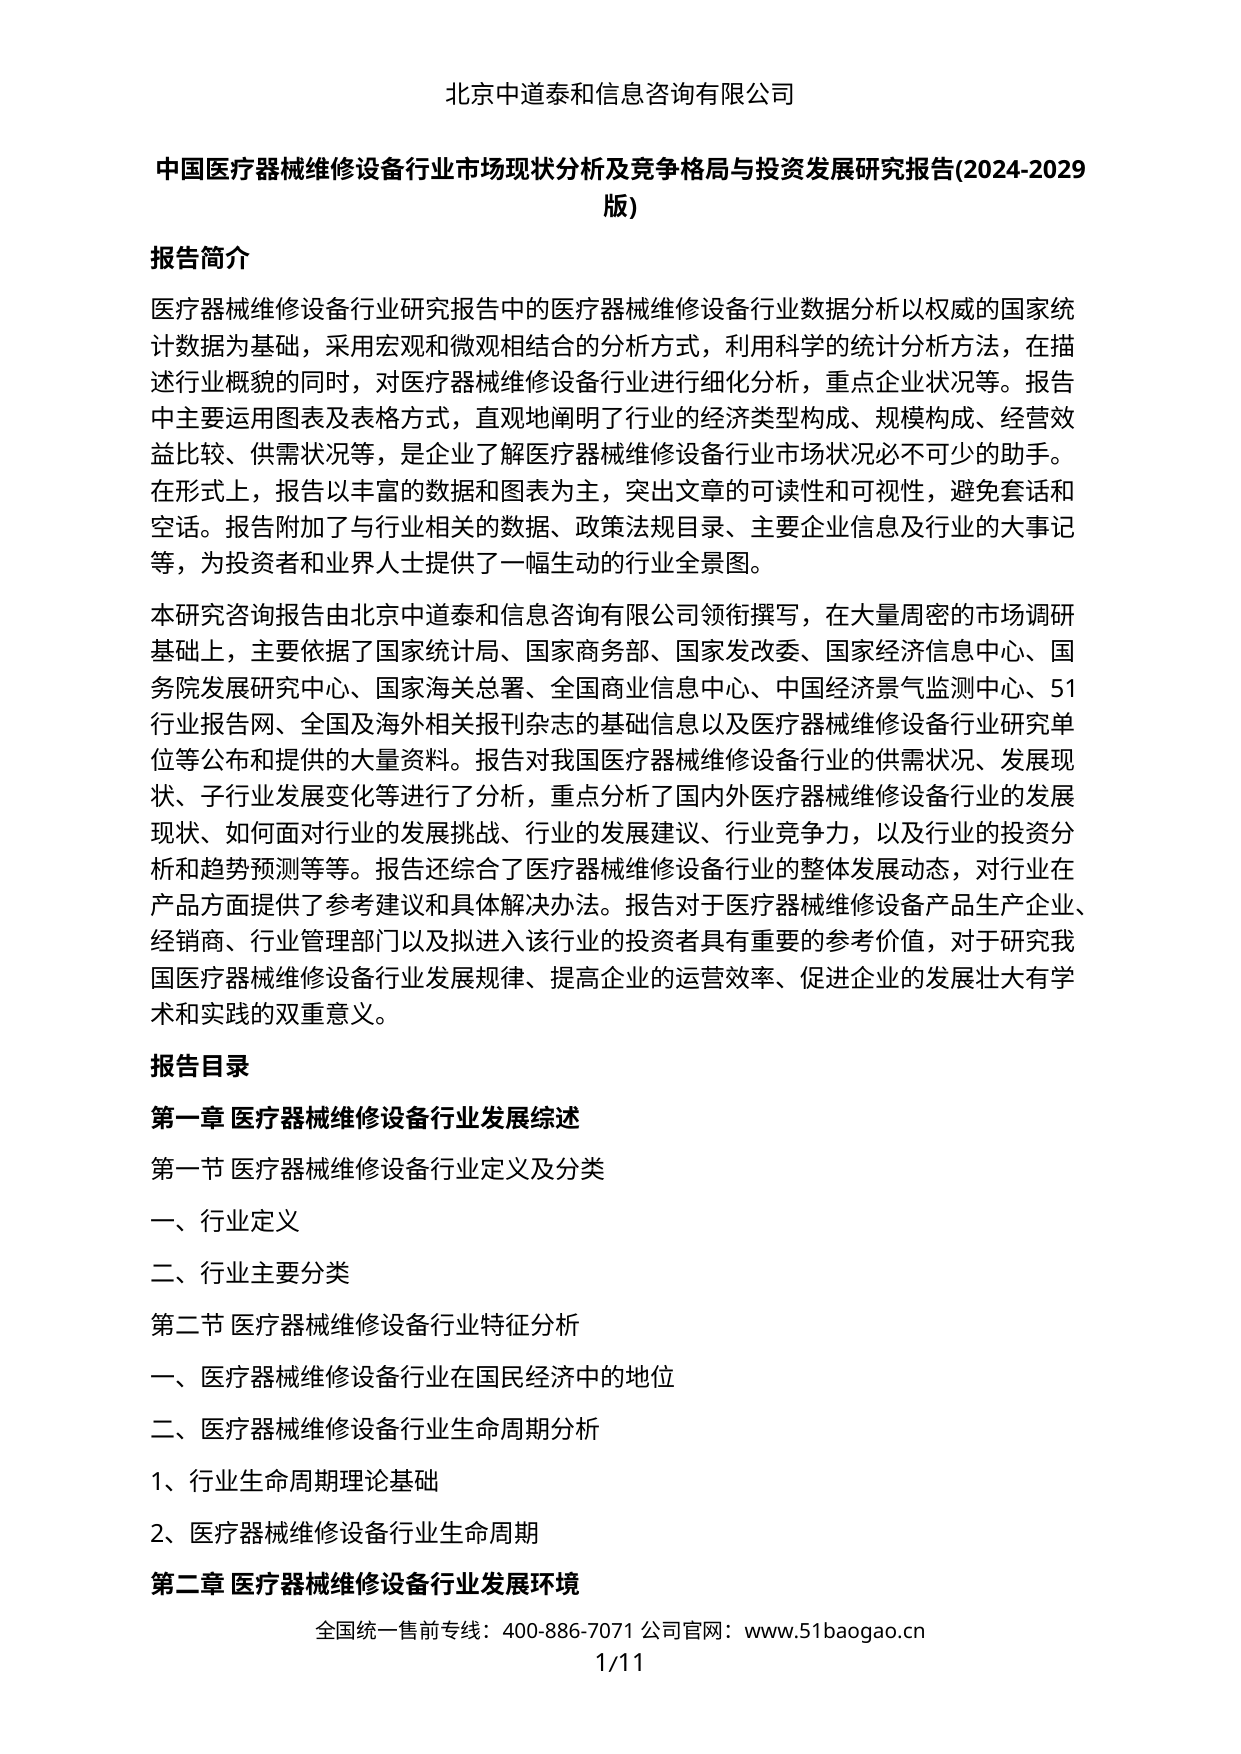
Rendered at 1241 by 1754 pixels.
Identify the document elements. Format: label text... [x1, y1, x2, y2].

text 报告目录 [150, 1046, 1090, 1082]
text 第一节 医疗器械维修设备行业定义及分类 [150, 1150, 1090, 1186]
text 2、医疗器械维修设备行业生命周期 [150, 1513, 1090, 1549]
text 二、行业主要分类 [150, 1254, 1090, 1290]
text 第一章 医疗器械维修设备行业发展综述 [150, 1098, 1090, 1134]
text 中国医疗器械维修设备行业市场现状分析及竞争格局与投资发展研究报告(2024-2029版) [150, 150, 1090, 222]
text 1、行业生命周期理论基础 [150, 1461, 1090, 1497]
text 报告简介 [150, 238, 1090, 274]
text 第二章 医疗器械维修设备行业发展环境 [150, 1565, 1090, 1601]
text 第二节 医疗器械维修设备行业特征分析 [150, 1306, 1090, 1342]
text 本研究咨询报告由北京中道泰和信息咨询有限公司领衔撰写，在大量周密的市场调研基础上，主要依据了国家统计局、国家商务部、国家发改委、国家经济信息中心、国务院发展研究中心、国家海关总署、全国商业信息中心、中国经济景气监测中心、51行业报告网、全国及海外相关报刊杂志的基础信息以及医疗器械维修设备行业研究单位等公布和提供的大量资料。报告对我国医疗器械维修设备行业的供需状况、发展现状、子行业发展变化等进行了分析，重点分析了国内外医疗器械维修设备行业的发展现状、如何面对行业的发展挑战、行业的发展建议、行业竞争力，以及行业的投资分析和趋势预测等等。报告还综合了医疗器械维修设备行业的整体发展动态，对行业在产品方面提供了参考建议和具体解决办法。报告对于医疗器械维修设备产品生产企业、经销商、行业管理部门以及拟进入该行业的投资者具有重要的参考价值，对于研究我国医疗器械维修设备行业发展规律、提高企业的运营效率、促进企业的发展壮大有学术和实践的双重意义。 [150, 596, 1090, 1031]
text 二、医疗器械维修设备行业生命周期分析 [150, 1409, 1090, 1446]
text 一、行业定义 [150, 1202, 1090, 1238]
text 医疗器械维修设备行业研究报告中的医疗器械维修设备行业数据分析以权威的国家统计数据为基础，采用宏观和微观相结合的分析方式，利用科学的统计分析方法，在描述行业概貌的同时，对医疗器械维修设备行业进行细化分析，重点企业状况等。报告中主要运用图表及表格方式，直观地阐明了行业的经济类型构成、规模构成、经营效益比较、供需状况等，是企业了解医疗器械维修设备行业市场状况必不可少的助手。在形式上，报告以丰富的数据和图表为主，突出文章的可读性和可视性，避免套话和空话。报告附加了与行业相关的数据、政策法规目录、主要企业信息及行业的大事记等，为投资者和业界人士提供了一幅生动的行业全景图。 [150, 290, 1090, 580]
text 一、医疗器械维修设备行业在国民经济中的地位 [150, 1357, 1090, 1394]
